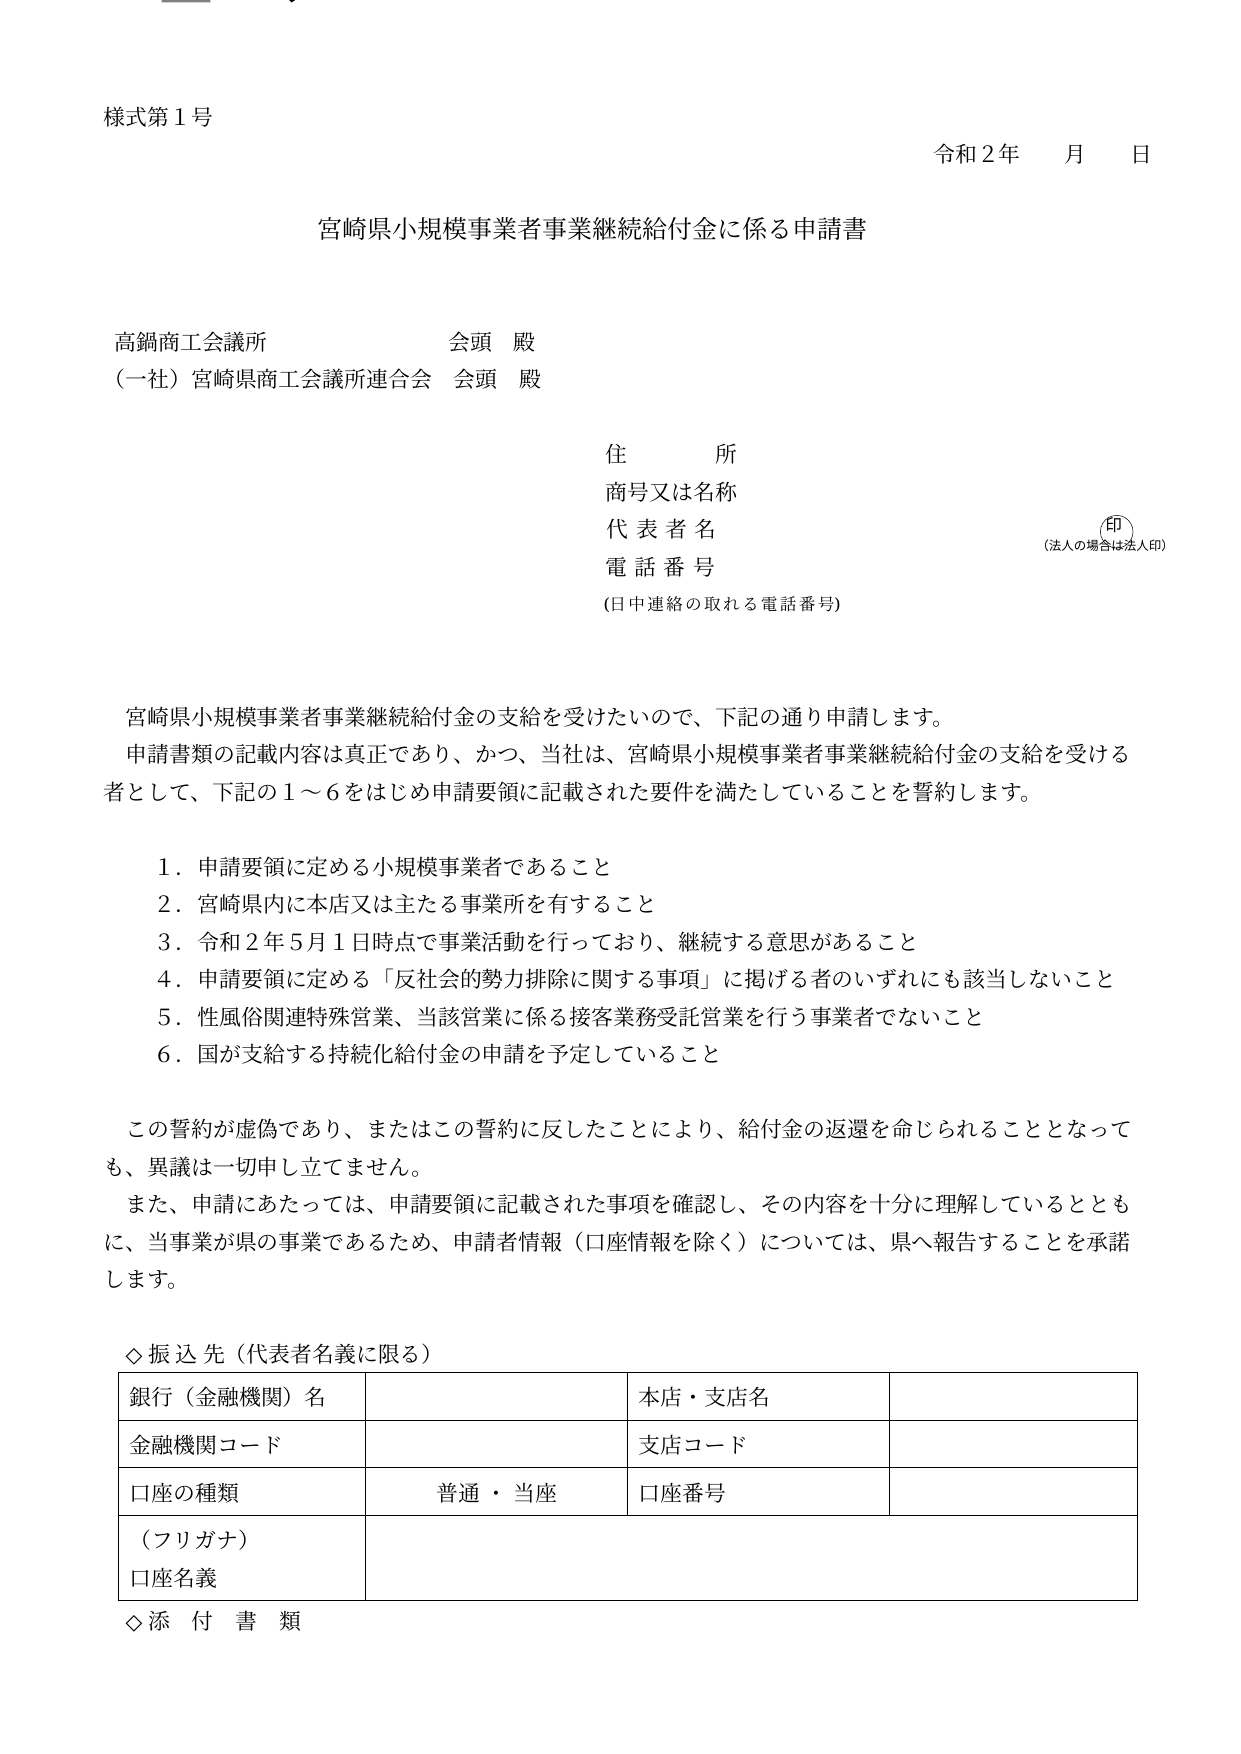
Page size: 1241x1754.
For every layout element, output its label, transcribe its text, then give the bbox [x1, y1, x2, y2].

table_cell 普通 ・ 当座 [366, 1468, 627, 1515]
text 様式第１号 [103, 97, 1152, 134]
text ３．令和２年５月１日時点で事業活動を行っており、継続する意思があること [153, 922, 1152, 959]
text 商号又は名称 [103, 472, 1152, 509]
text 宮崎県小規模事業者事業継続給付金に係る申請書 [121, 209, 1064, 247]
text 住 所 [128, 434, 1152, 472]
text 代表者名 [103, 509, 1152, 547]
table_cell [890, 1421, 1137, 1467]
table_cell 口座番号 [628, 1468, 889, 1515]
table_cell [366, 1516, 1137, 1600]
text 申請書類の記載内容は真正であり、かつ、当社は、宮崎県小規模事業者事業継続給付金の支給を受ける者として、下記の１～６をはじめ申請要領に記載された要件を満たしていることを誓約します。 [103, 734, 1152, 809]
table_cell （フリガナ） 口座名義 [119, 1516, 365, 1600]
text １．申請要領に定める小規模事業者であること [153, 847, 1152, 884]
text ◇ 添 付 書 類 [103, 1601, 1152, 1639]
table_header 本店・支店名 [628, 1373, 889, 1419]
text （一社）宮崎県商工会議所連合会 会頭 殿 [103, 359, 1152, 397]
text ４．申請要領に定める「反社会的勢力排除に関する事項」に掲げる者のいずれにも該当しないこと [153, 959, 1152, 997]
text 電話番号 [103, 547, 1152, 584]
table_cell [366, 1421, 627, 1467]
table_header 銀行（金融機関）名 [119, 1373, 365, 1419]
text (日中連絡の取れる電話番号) [103, 584, 1152, 622]
table_cell 支店コード [628, 1421, 889, 1467]
text ２．宮崎県内に本店又は主たる事業所を有すること [153, 884, 1152, 922]
table_header [890, 1373, 1137, 1419]
text 宮崎県小規模事業者事業継続給付金の支給を受けたいので、下記の通り申請します。 [103, 697, 1152, 734]
text ６．国が支給する持続化給付金の申請を予定していること [153, 1034, 1152, 1072]
table_cell [890, 1468, 1137, 1515]
table_header [366, 1373, 627, 1419]
text 令和２年 月 日 [103, 134, 1152, 172]
table_cell 金融機関コード [119, 1421, 365, 1467]
table_cell 口座の種類 [119, 1468, 365, 1515]
text ◇ 振 込 先（代表者名義に限る） [103, 1334, 1152, 1372]
text この誓約が虚偽であり、またはこの誓約に反したことにより、給付金の返還を命じられることとなっても、異議は一切申し立てません。 [103, 1109, 1152, 1184]
text また、申請にあたっては、申請要領に記載された事項を確認し、その内容を十分に理解しているとともに、当事業が県の事業であるため、申請者情報（口座情報を除く）については、県へ報告することを承諾します。 [103, 1184, 1152, 1297]
text ５．性風俗関連特殊営業、当該営業に係る接客業務受託営業を行う事業者でないこと [153, 997, 1152, 1034]
text 高鍋商工会議所 会頭 殿 [103, 322, 1152, 359]
